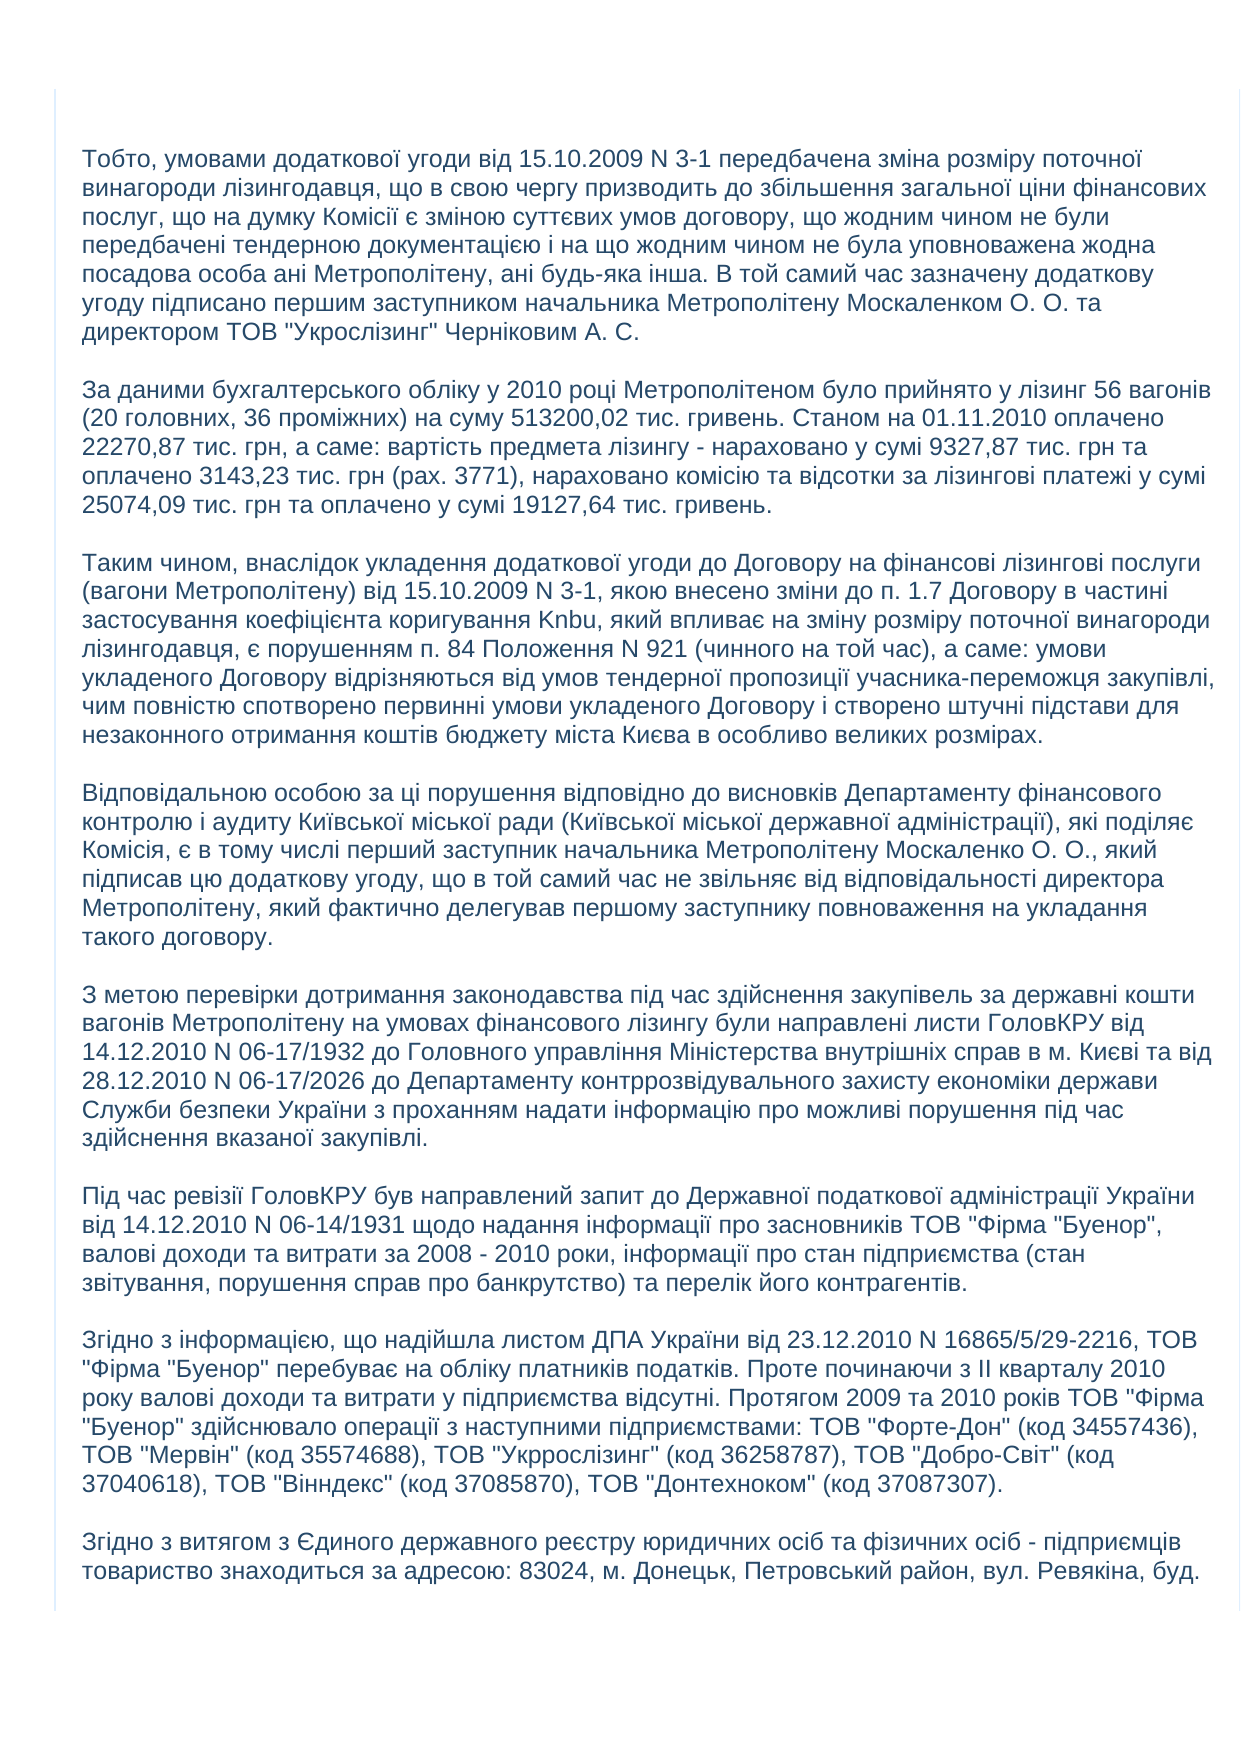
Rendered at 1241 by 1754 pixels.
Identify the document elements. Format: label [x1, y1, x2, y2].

table_cell [56, 89, 1239, 1611]
